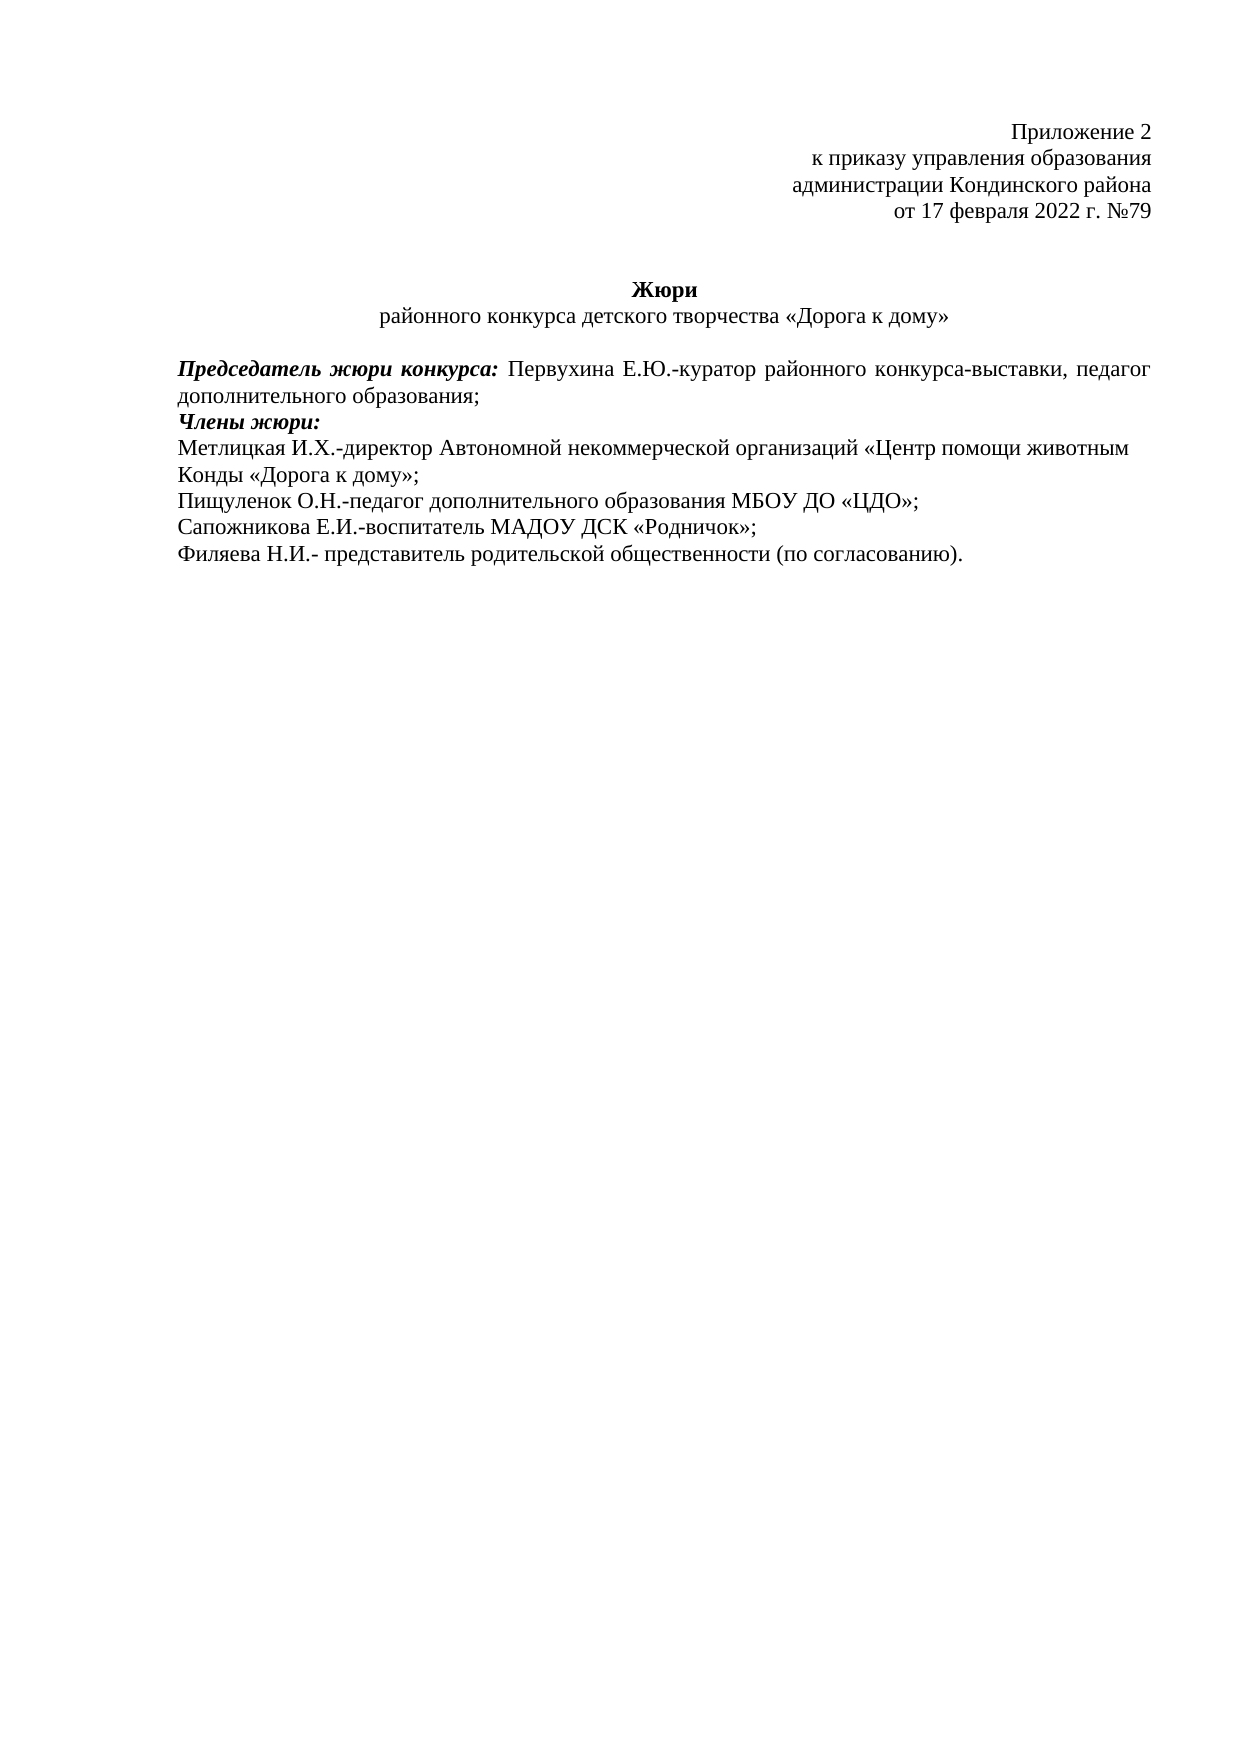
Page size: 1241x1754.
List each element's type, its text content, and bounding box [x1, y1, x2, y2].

text от 17 февраля 2022 г. №79 [177, 197, 1152, 223]
text Филяева Н.И.- представитель родительской общественности (по согласованию). [177, 540, 1152, 566]
text Приложение 2 [177, 118, 1152, 144]
text Сапожникова Е.И.-воспитатель МАДОУ ДСК «Родничок»; [177, 513, 1152, 540]
text к приказу управления образования [177, 144, 1152, 171]
text Метлицкая И.Х.-директор Автономной некоммерческой организаций «Центр помощи животным Конды «Дорога к дому»; [177, 434, 1152, 487]
text районного конкурса детского творчества «Дорога к дому» [177, 303, 1152, 329]
text Жюри [177, 276, 1152, 303]
text Члены жюри: [177, 408, 1152, 434]
text Пищуленок О.Н.-педагог дополнительного образования МБОУ ДО «ЦДО»; [177, 487, 1152, 513]
text администрации Кондинского района [177, 171, 1152, 197]
text Председатель жюри конкурса: Первухина Е.Ю.-куратор районного конкурса-выставки, педагог дополнительного образования; [177, 355, 1152, 408]
